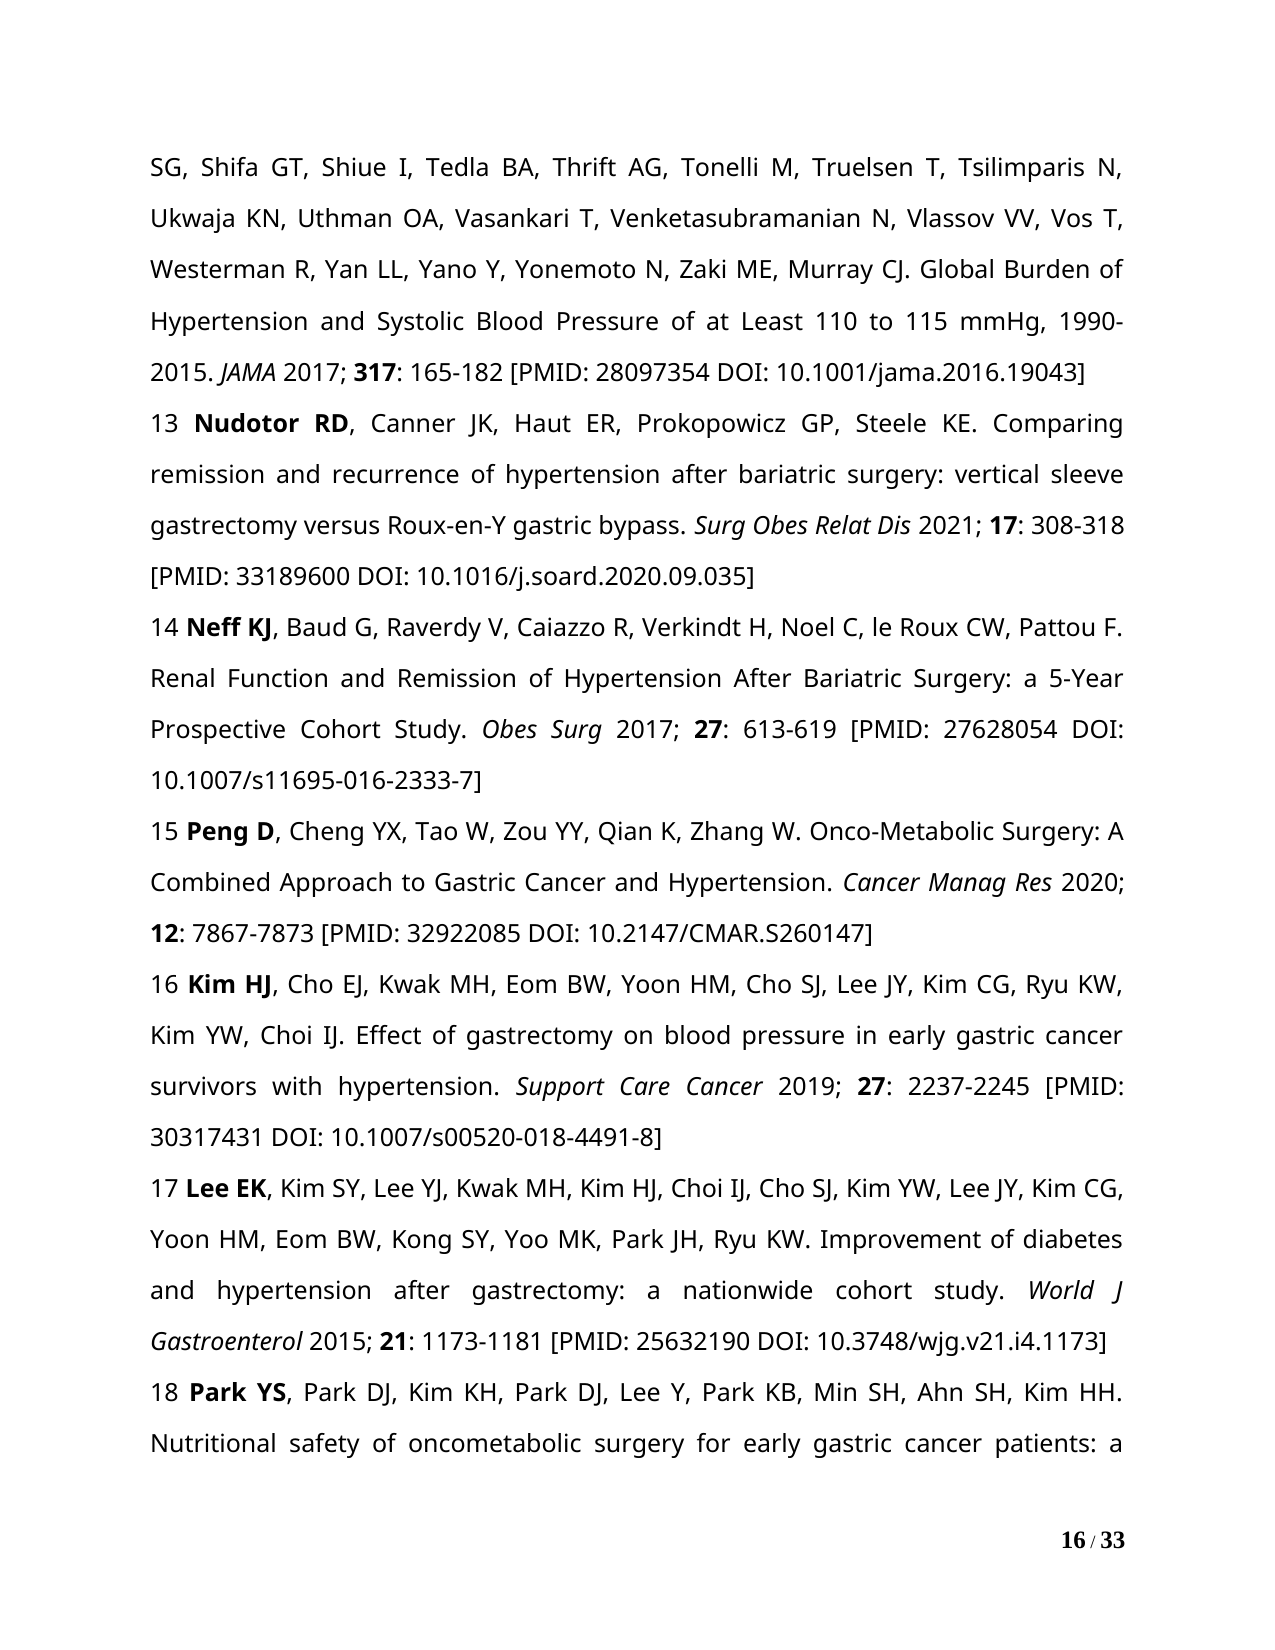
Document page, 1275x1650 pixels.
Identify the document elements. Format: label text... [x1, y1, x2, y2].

text 15 Peng D, Cheng YX, Tao W, Zou YY, Qian K, Zhang W. Onco-Metabolic Surgery: A Combined Approach to Gastric Cancer and Hypertension. Cancer Manag Res 2020; 12: 7867-7873 [PMID: 32922085 DOI: 10.2147/CMAR.S260147] [150, 813, 1125, 950]
text 14 Neff KJ, Baud G, Raverdy V, Caiazzo R, Verkindt H, Noel C, le Roux CW, Pattou F. Renal Function and Remission of Hypertension After Bariatric Surgery: a 5-Year Prospective Cohort Study. Obes Surg 2017; 27: 613-619 [PMID: 27628054 DOI: 10.1007/s11695-016-2333-7] [150, 609, 1125, 797]
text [150, 1375, 1125, 1460]
text 17 Lee EK, Kim SY, Lee YJ, Kwak MH, Kim HJ, Choi IJ, Cho SJ, Kim YW, Lee JY, Kim CG, Yoon HM, Eom BW, Kong SY, Yoo MK, Park JH, Ryu KW. Improvement of diabetes and hypertension after gastrectomy: a nationwide cohort study. World J Gastroenterol 2015; 21: 1173-1181 [PMID: 25632190 DOI: 10.3748/wjg.v21.i4.1173] [150, 1171, 1125, 1358]
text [150, 150, 1125, 388]
text 13 Nudotor RD, Canner JK, Haut ER, Prokopowicz GP, Steele KE. Comparing remission and recurrence of hypertension after bariatric surgery: vertical sleeve gastrectomy versus Roux-en-Y gastric bypass. Surg Obes Relat Dis 2021; 17: 308-318 [PMID: 33189600 DOI: 10.1016/j.soard.2020.09.035] [150, 405, 1125, 592]
text 16 Kim HJ, Cho EJ, Kwak MH, Eom BW, Yoon HM, Cho SJ, Lee JY, Kim CG, Ryu KW, Kim YW, Choi IJ. Effect of gastrectomy on blood pressure in early gastric cancer survivors with hypertension. Support Care Cancer 2019; 27: 2237-2245 [PMID: 30317431 DOI: 10.1007/s00520-018-4491-8] [150, 967, 1125, 1154]
